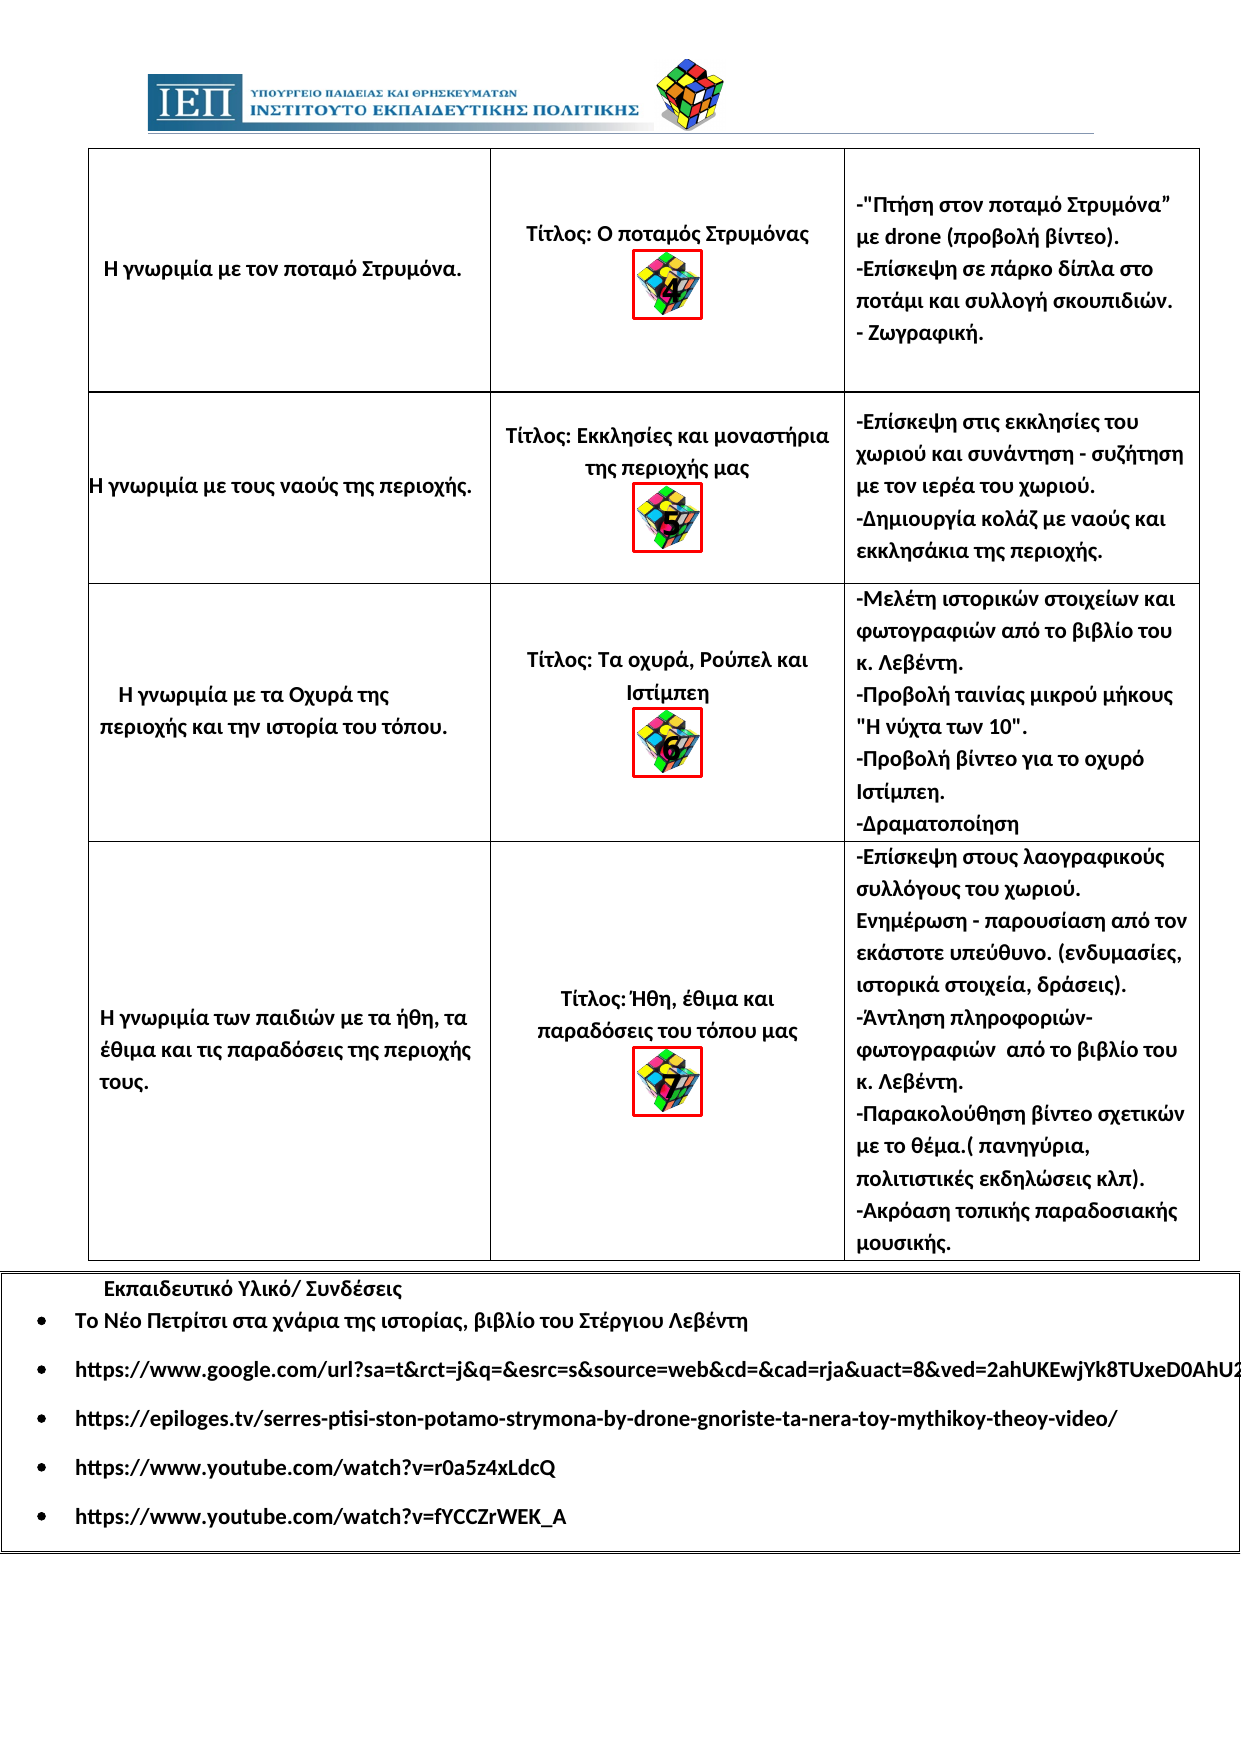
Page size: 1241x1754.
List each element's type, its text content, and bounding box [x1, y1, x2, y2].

table_cell Τίτλος: Ο ποταμός Στρυμόνας [491, 149, 844, 391]
table_header Εκπαιδευτικό Υλικό/ Συνδέσεις Το Νέο Πετρίτσι στα χνάρια της ιστορίας, βιβλίο του Στέργιου Λεβέντη https://www.google.com/url?sa=t&rct=j&q=&esrc=s&source=web&cd=&cad=rja&uact=8&ved=2ahUKEwjYk8TUxeD0AhU27rsIHYc9CFsQFnoECEEQAQ&url=http%3A%2F%2Fkerkini.gr%2F&usg=AOvVaw0MDZLRxNC2cJ6dhUpJGQFf https://epiloges.tv/serres-ptisi-ston-potamo-strymona-by-drone-gnoriste-ta-nera-toy-mythikoy-theoy-video/ https://www.youtube.com/watch?v=r0a5z4xLdcQ https://www.youtube.com/watch?v=fYCCZrWEK_A [2, 1274, 1239, 1551]
table_cell Η γνωριμία με τους ναούς της περιοχής. [89, 393, 490, 583]
table_cell -Μελέτη ιστορικών στοιχείων και φωτογραφιών από το βιβλίο του κ. Λεβέντη. -Προβολή ταινίας μικρού μήκους "Η νύχτα των 10". -Προβολή βίντεο για το οχυρό Ιστίμπεη. -Δραματοποίηση [845, 584, 1199, 841]
picture [147, 59, 726, 131]
table_cell -Επίσκεψη στις εκκλησίες του χωριού και συνάντηση - συζήτηση με τον ιερέα του χωριού. -Δημιουργία κολάζ με ναούς και εκκλησάκια της περιοχής. [845, 393, 1199, 583]
table_cell Τίτλος: Ήθη, έθιμα και παραδόσεις του τόπου μας [491, 842, 844, 1260]
table_cell -Επίσκεψη στους λαογραφικούς συλλόγους του χωριού. Ενημέρωση - παρουσίαση από τον εκάστοτε υπεύθυνο. (ενδυμασίες, ιστορικά στοιχεία, δράσεις). -Άντληση πληροφοριών- φωτογραφιών από το βιβλίο του κ. Λεβέντη. -Παρακολούθηση βίντεο σχετικών με το θέμα.( πανηγύρια, πολιτιστικές εκδηλώσεις κλπ). -Ακρόαση τοπικής παραδοσιακής μουσικής. [845, 842, 1199, 1260]
table_cell Τίτλος: Εκκλησίες και μοναστήρια της περιοχής μας [491, 393, 844, 583]
table_cell -"Πτήση στον ποταμό Στρυμόνα” με drone (προβολή βίντεο). -Επίσκεψη σε πάρκο δίπλα στο ποτάμι και συλλογή σκουπιδιών. - Ζωγραφική. [845, 149, 1199, 391]
table_cell Η γνωριμία των παιδιών με τα ήθη, τα έθιμα και τις παραδόσεις της περιοχής τους. [89, 842, 490, 1260]
table_cell Η γνωριμία με τον ποταμό Στρυμόνα. [89, 149, 490, 391]
table_cell Τίτλος: Τα οχυρά, Ρούπελ και Ιστίμπεη [491, 584, 844, 841]
table_cell Η γνωριμία με τα Οχυρά της περιοχής και την ιστορία του τόπου. [89, 584, 490, 841]
